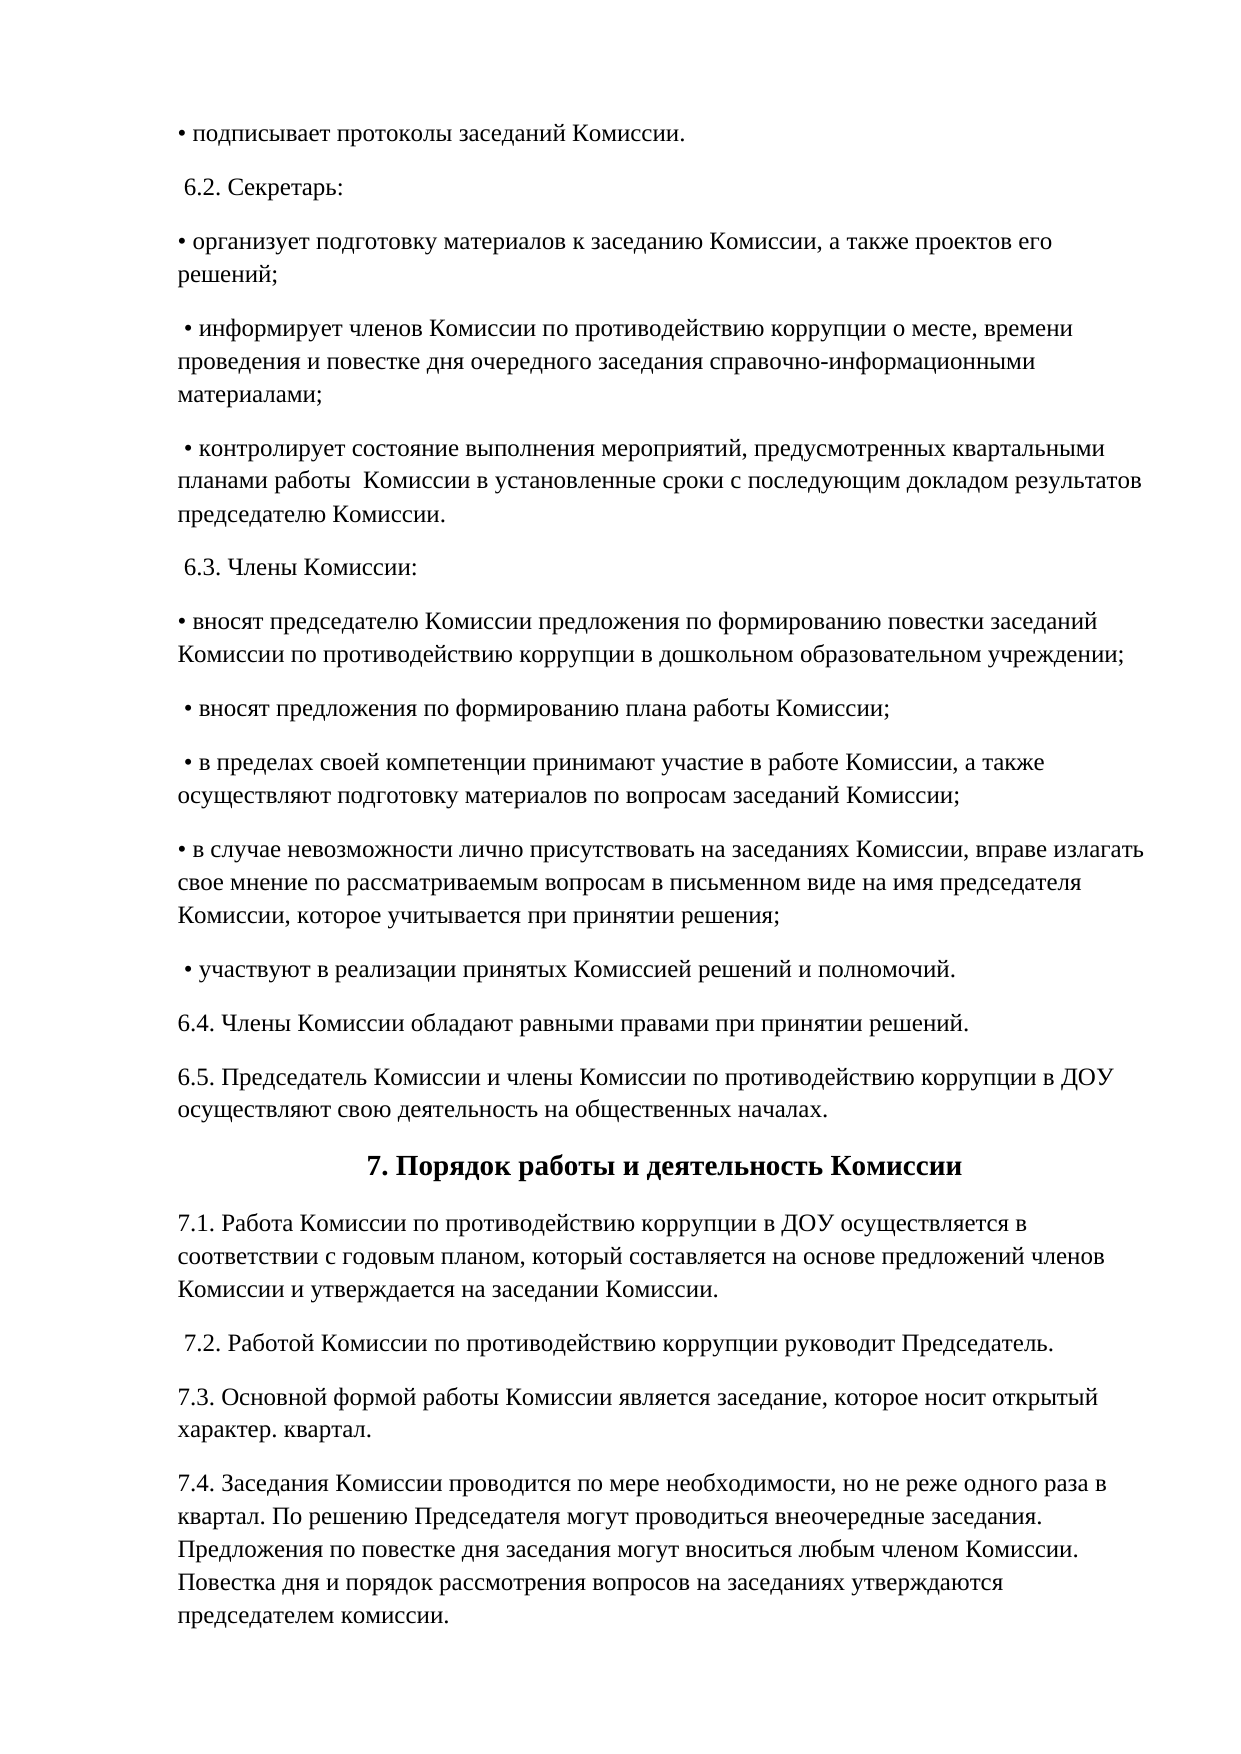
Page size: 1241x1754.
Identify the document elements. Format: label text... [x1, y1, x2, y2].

text • информирует членов Комиссии по противодействию коррупции о месте, времени проведения и повестке дня очередного заседания справочно-информационными материалами; [177, 313, 1152, 407]
text 6.5. Председатель Комиссии и члены Комиссии по противодействию коррупции в ДОУ осуществляют свою деятельность на общественных началах. [177, 1062, 1152, 1123]
text • участвуют в реализации принятых Комиссией решений и полномочий. [177, 954, 1152, 983]
text • организует подготовку материалов к заседанию Комиссии, а также проектов его решений; [177, 226, 1152, 288]
text 7. Порядок работы и деятельность Комиссии [177, 1148, 1152, 1182]
text 6.2. Секретарь: [177, 172, 1152, 201]
text • подписывает протоколы заседаний Комиссии. [177, 118, 1152, 147]
text • вносят председателю Комиссии предложения по формированию повестки заседаний Комиссии по противодействию коррупции в дошкольном образовательном учреждении; [177, 606, 1152, 668]
text • вносят предложения по формированию плана работы Комиссии; [177, 693, 1152, 722]
text 7.4. Заседания Комиссии проводится по мере необходимости, но не реже одного раза в квартал. По решению Председателя могут проводиться внеочередные заседания. Предложения по повестке дня заседания могут вноситься любым членом Комиссии. Повестка дня и порядок рассмотрения вопросов на заседаниях утверждаются председателем комиссии. [177, 1468, 1152, 1629]
text 6.3. Члены Комиссии: [177, 552, 1152, 581]
text 7.3. Основной формой работы Комиссии является заседание, которое носит открытый характер. квартал. [177, 1382, 1152, 1443]
text • контролирует состояние выполнения мероприятий, предусмотренных квартальными планами работы Комиссии в установленные сроки с последующим докладом результатов председателю Комиссии. [177, 433, 1152, 527]
text • в случае невозможности лично присутствовать на заседаниях Комиссии, вправе излагать свое мнение по рассматриваемым вопросам в письменном виде на имя председателя Комиссии, которое учитывается при принятии решения; [177, 834, 1152, 929]
text • в пределах своей компетенции принимают участие в работе Комиссии, а также осуществляют подготовку материалов по вопросам заседаний Комиссии; [177, 747, 1152, 809]
text 7.1. Работа Комиссии по противодействию коррупции в ДОУ осуществляется в соответствии с годовым планом, который составляется на основе предложений членов Комиссии и утверждается на заседании Комиссии. [177, 1208, 1152, 1303]
text 7.2. Работой Комиссии по противодействию коррупции руководит Председатель. [177, 1328, 1152, 1356]
text 6.4. Члены Комиссии обладают равными правами при принятии решений. [177, 1008, 1152, 1036]
